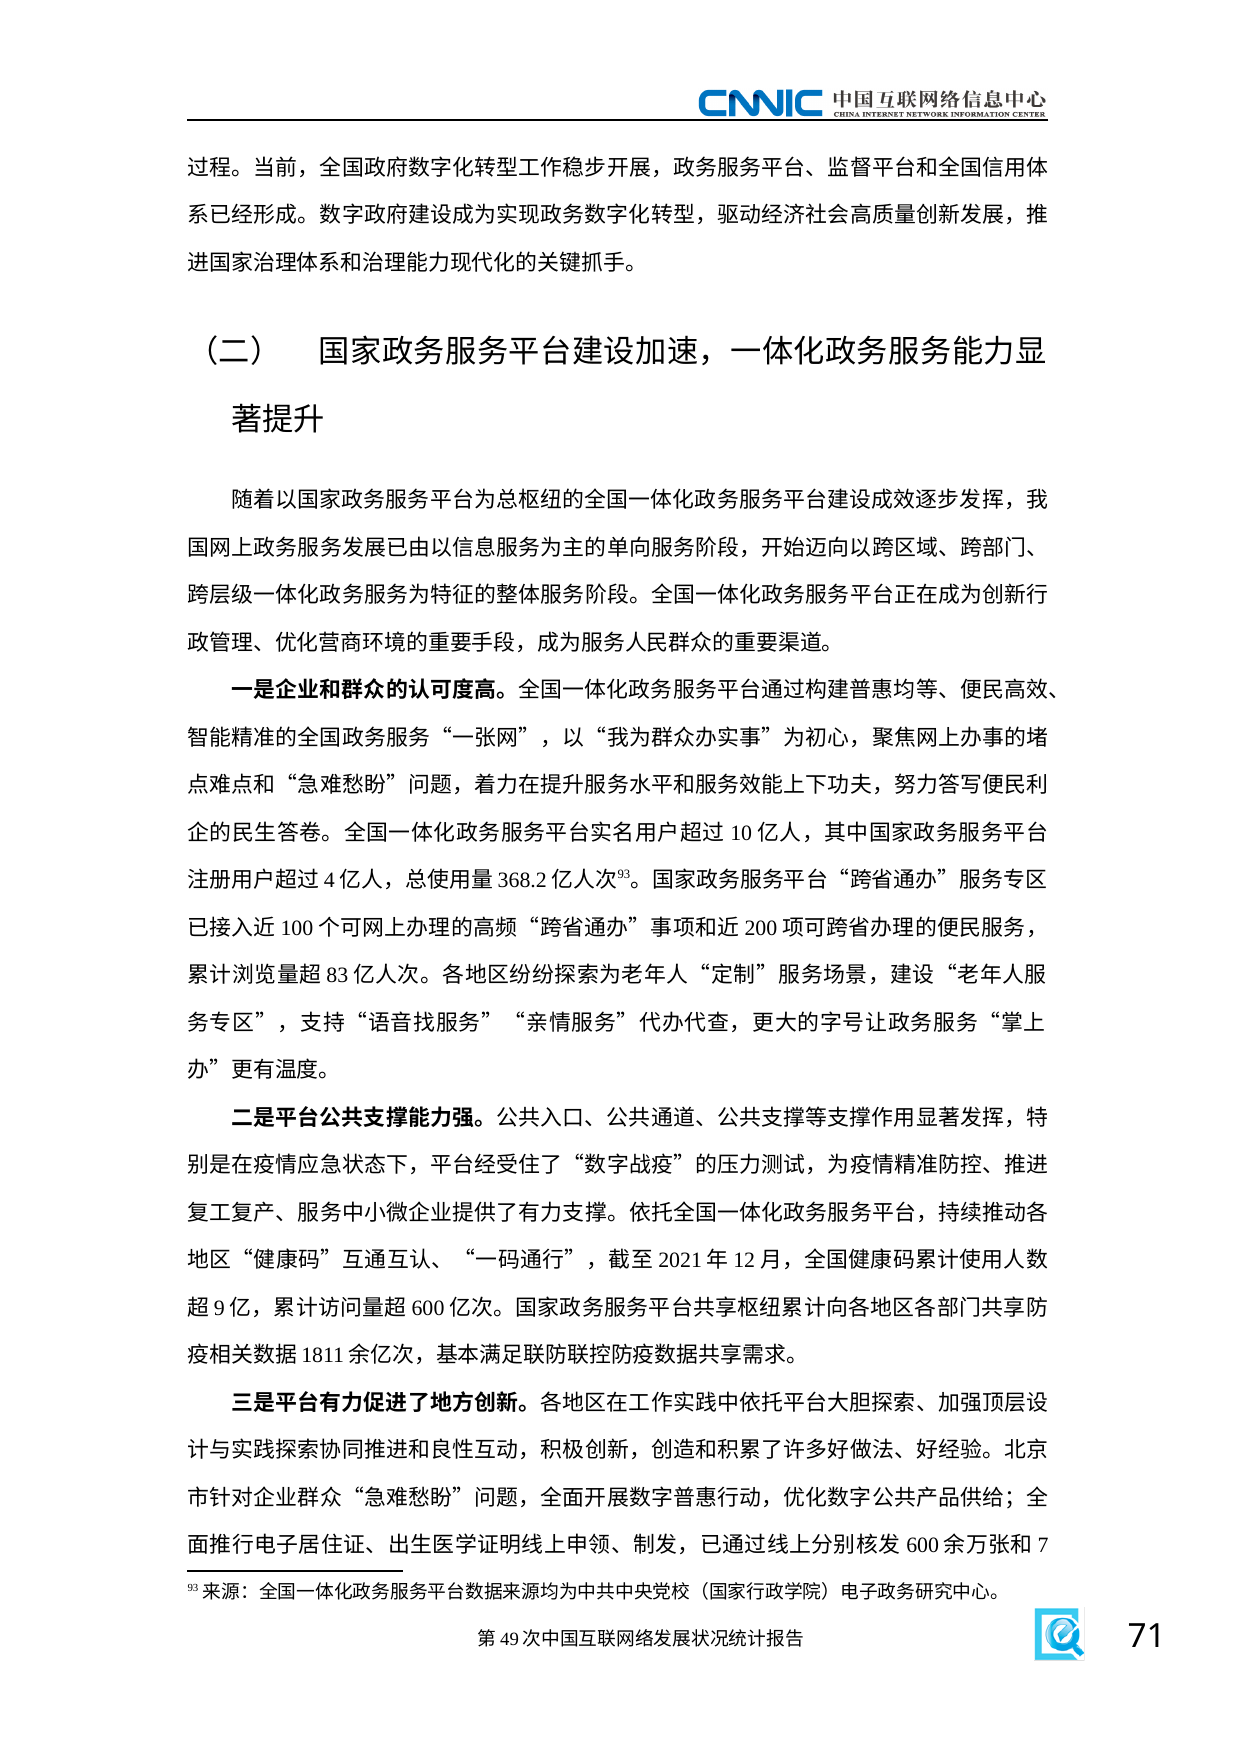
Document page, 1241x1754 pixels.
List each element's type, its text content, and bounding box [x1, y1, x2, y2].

text 二是平台公共支撑能力强。公共入口、公共通道、公共支撑等支撑作用显著发挥，特别是在疫情应急状态下，平台经受住了“数字战疫”的压力测试，为疫情精准防控、推进复工复产、服务中小微企业提供了有力支撑。依托全国一体化政务服务平台，持续推动各地区“健康码”互通互认、“一码通行”，截至2021年12月，全国健康码累计使用人数超9亿，累计访问量超600亿次。国家政务服务平台共享枢纽累计向各地区各部门共享防疫相关数据1811余亿次，基本满足联防联控防疫数据共享需求。 [187, 1100, 1048, 1369]
list 国家政务服务平台建设加速，一体化政务服务能力显著提升 [187, 326, 1048, 439]
picture [697, 88, 1049, 118]
text 随着以国家政务服务平台为总枢纽的全国一体化政务服务平台建设成效逐步发挥，我国网上政务服务发展已由以信息服务为主的单向服务阶段，开始迈向以跨区域、跨部门、跨层级一体化政务服务为特征的整体服务阶段。全国一体化政务服务平台正在成为创新行政管理、优化营商环境的重要手段，成为服务人民群众的重要渠道。 [187, 482, 1048, 656]
picture [1033, 1607, 1085, 1661]
text 一是企业和群众的认可度高。全国一体化政务服务平台通过构建普惠均等、便民高效、智能精准的全国政务服务“一张网”，以“我为群众办实事”为初心，聚焦网上办事的堵点难点和“急难愁盼”问题，着力在提升服务水平和服务效能上下功夫，努力答写便民利企的民生答卷。全国一体化政务服务平台实名用户超过10亿人，其中国家政务服务平台注册用户超过4亿人，总使用量368.2亿人次。国家政务服务平台“跨省通办”服务专区已接入近100个可网上办理的高频“跨省通办”事项和近200项可跨省办理的便民服务，累计浏览量超83亿人次。各地区纷纷探索为老年人“定制”服务场景，建设“老年人服务专区”，支持“语音找服务”“亲情服务”代办代查，更大的字号让政务服务“掌上办”更有温度。 [187, 672, 1048, 1084]
